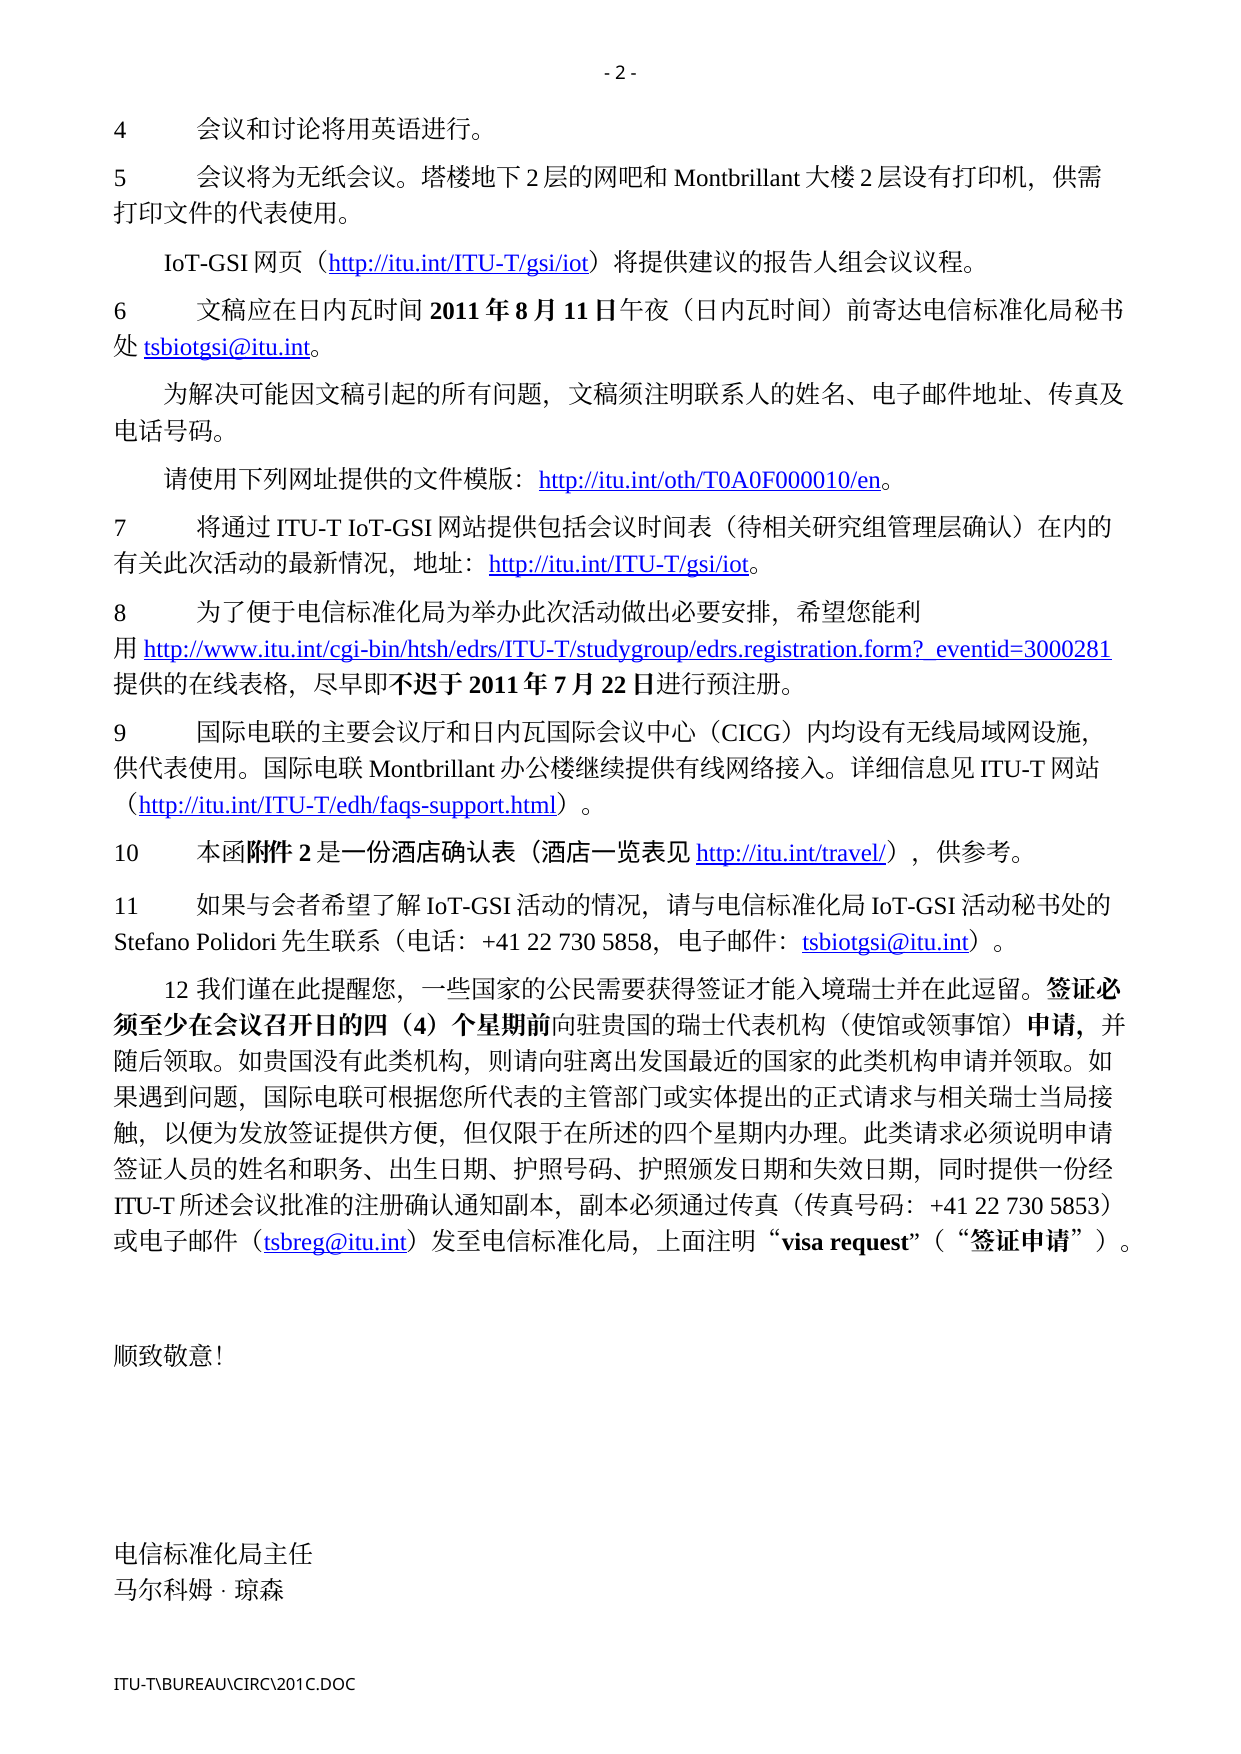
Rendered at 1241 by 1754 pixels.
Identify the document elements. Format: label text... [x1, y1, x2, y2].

text 12 我们谨在此提醒您，一些国家的公民需要获得签证才能入境瑞士并在此逗留。签证必须至少在会议召开日的四（4）个星期前向驻贵国的瑞士代表机构（使馆或领事馆）申请，并随后领取。如贵国没有此类机构，则请向驻离出发国最近的国家的此类机构申请并领取。如果遇到问题，国际电联可根据您所代表的主管部门或实体提出的正式请求与相关瑞士当局接触，以便为发放签证提供方便，但仅限于在所述的四个星期内办理。此类请求必须说明申请签证人员的姓名和职务、出生日期、护照号码、护照颁发日期和失效日期，同时提供一份经ITU-T所述会议批准的注册确认通知副本，副本必须通过传真（传真号码：+41 22 730 5853）或电子邮件（tsbreg@itu.int）发至电信标准化局，上面注明“visa request”（“签证申请”）。 [113, 970, 1127, 1258]
text 8 为了便于电信标准化局为举办此次活动做出必要安排，希望您能利用http://www.itu.int/cgi-bin/htsh/edrs/ITU-T/studygroup/edrs.registration.form?_eventid=3000281提供的在线表格，尽早即不迟于2011年7月22日进行预注册。 [113, 592, 1127, 700]
text 9 国际电联的主要会议厅和日内瓦国际会议中心（CICG）内均设有无线局域网设施，供代表使用。国际电联Montbrillant办公楼继续提供有线网络接入。详细信息见ITU-T网站（http://itu.int/ITU-T/edh/faqs-support.html）。 [113, 713, 1127, 821]
text 电信标准化局主任 马尔科姆•琼森 [113, 1535, 1127, 1607]
text 7 将通过ITU-T IoT-GSI网站提供包括会议时间表（待相关研究组管理层确认）在内的有关此次活动的最新情况，地址：http://itu.int/ITU-T/gsi/iot。 [113, 508, 1127, 580]
text 11 如果与会者希望了解IoT-GSI活动的情况，请与电信标准化局IoT-GSI活动秘书处的Stefano Polidori先生联系（电话：+41 22 730 5858，电子邮件：tsbiotgsi@itu.int）。 [113, 886, 1117, 958]
text 6 文稿应在日内瓦时间2011年8月11日午夜（日内瓦时间）前寄达电信标准化局秘书处tsbiotgsi@itu.int。 [113, 291, 1127, 363]
text 顺致敬意！ [113, 1336, 1127, 1372]
text 5 会议将为无纸会议。塔楼地下2层的网吧和Montbrillant大楼2层设有打印机，供需打印文件的代表使用。 [113, 158, 1127, 230]
text 请使用下列网址提供的文件模版：http://itu.int/oth/T0A0F000010/en。 [113, 459, 1127, 496]
text IoT-GSI网页（http://itu.int/ITU-T/gsi/iot）将提供建议的报告人组会议议程。 [113, 242, 1127, 278]
text 10 本函附件2是一份酒店确认表（酒店一览表见http://itu.int/travel/），供参考。 [113, 833, 1127, 869]
text 为解决可能因文稿引起的所有问题，文稿须注明联系人的姓名、电子邮件地址、传真及电话号码。 [113, 375, 1127, 447]
text 4 会议和讨论将用英语进行。 [113, 109, 1127, 146]
